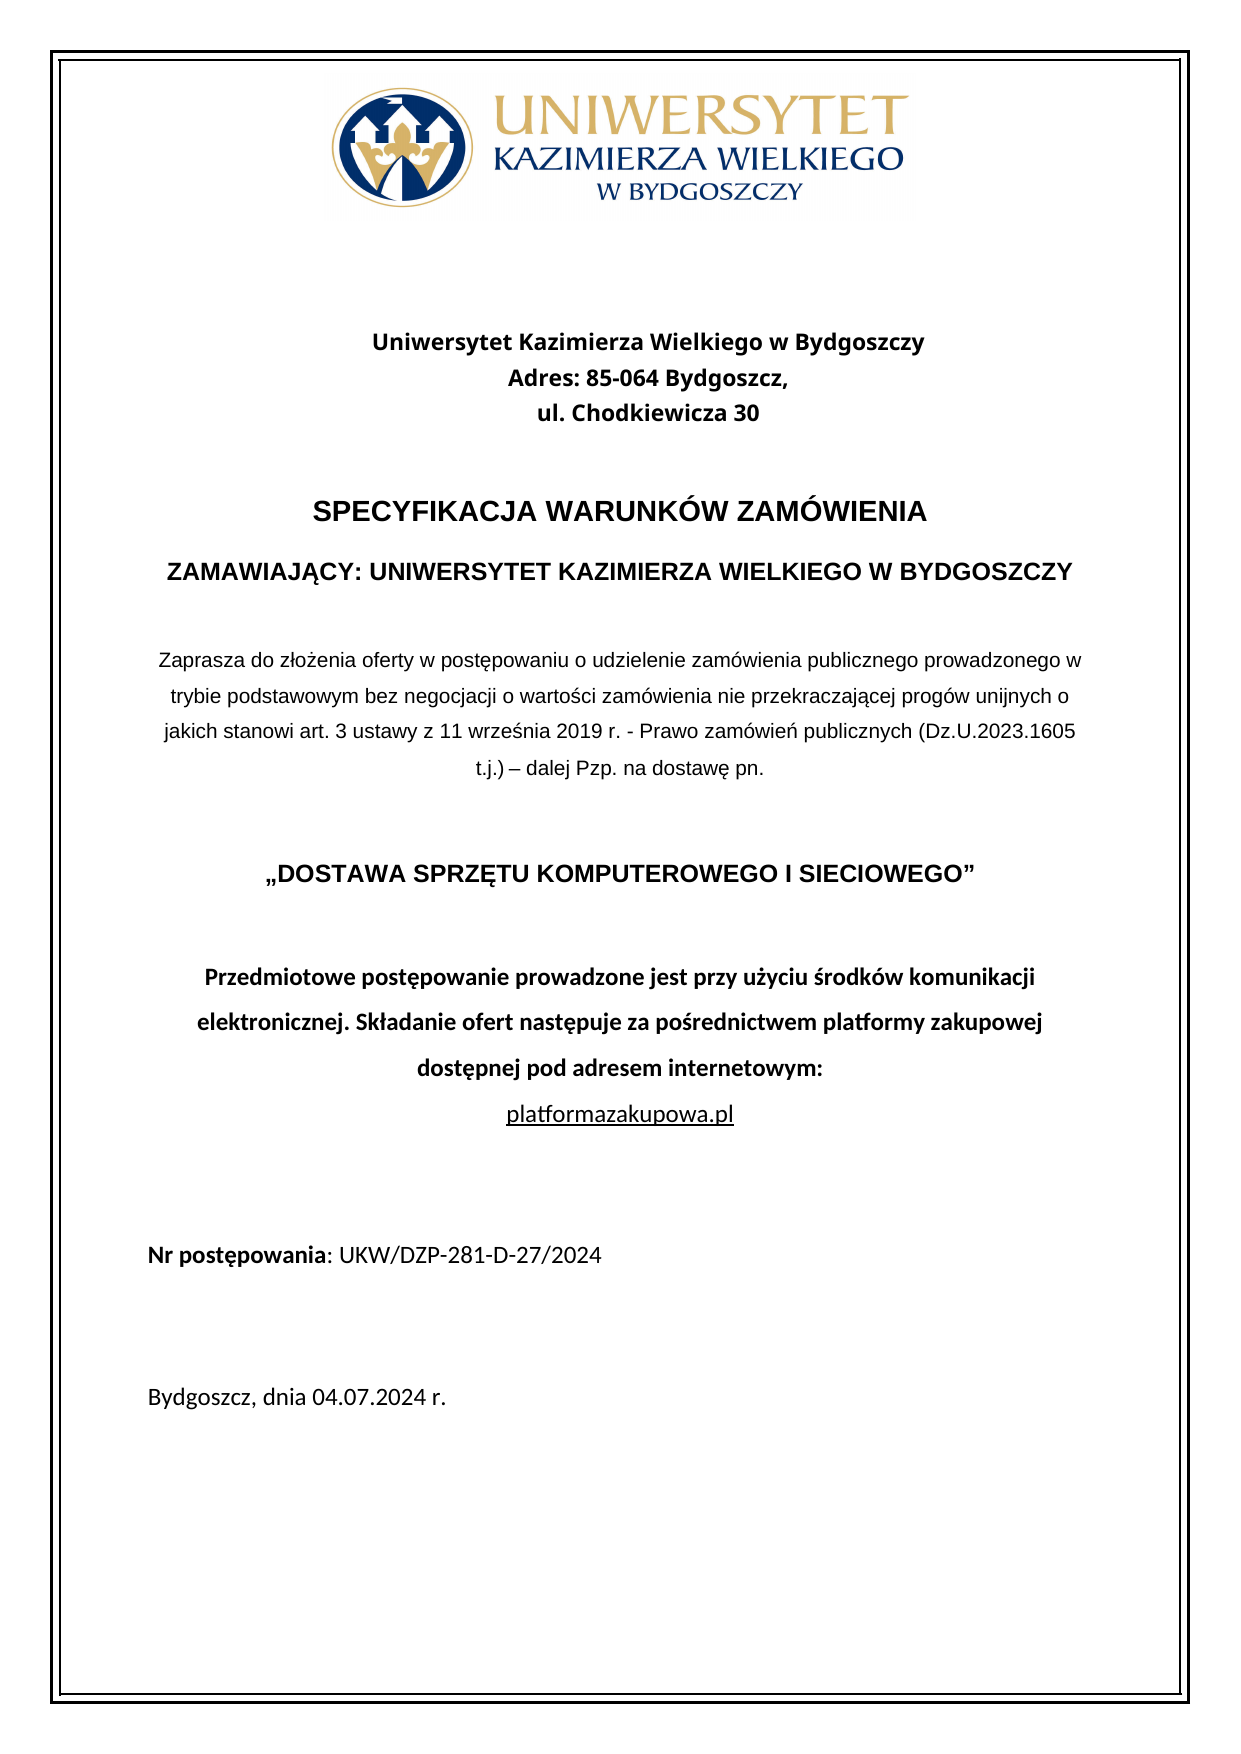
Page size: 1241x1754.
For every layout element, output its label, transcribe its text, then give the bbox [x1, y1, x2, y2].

text zAMAWIAJĄCY: Uniwersytet kazimierza wielkiego w Bydgoszczy [148, 557, 1093, 586]
text Adres: 85-064 Bydgoszcz, [204, 361, 1093, 393]
text ul. Chodkiewicza 30 [204, 397, 1093, 429]
text Nr postępowania: ukw/DZP-281-D-27/2024 [148, 1239, 1093, 1270]
text „DOSTAWA SPRZĘTU KOMPUTEROWEGO I SIECIOWEGO” [148, 859, 1093, 888]
text platformazakupowa.pl [148, 1098, 1093, 1128]
text Uniwersytet Kazimierza Wielkiego w Bydgoszczy [148, 326, 1093, 357]
picture [324, 73, 917, 221]
text Zaprasza do złożenia oferty w postępowaniu o udzielenie zamówienia publicznego prowadzonego w trybie podstawowym bez negocjacji o wartości zamówienia nie przekraczającej progów unijnych o jakich stanowi art. 3 ustawy z 11 września 2019 r. - Prawo zamówień publicznych (Dz.U.2023.1605 t.j.) – dalej Pzp. na dostawę pn. [148, 647, 1093, 779]
text Przedmiotowe postępowanie prowadzone jest przy użyciu środków komunikacji elektronicznej. Składanie ofert następuje za pośrednictwem platformy zakupowej dostępnej pod adresem internetowym: [148, 961, 1093, 1083]
text specyfikacja warunków zamówienia [148, 494, 1093, 528]
text Bydgoszcz, dnia 04.07.2024 r. [148, 1381, 1093, 1411]
